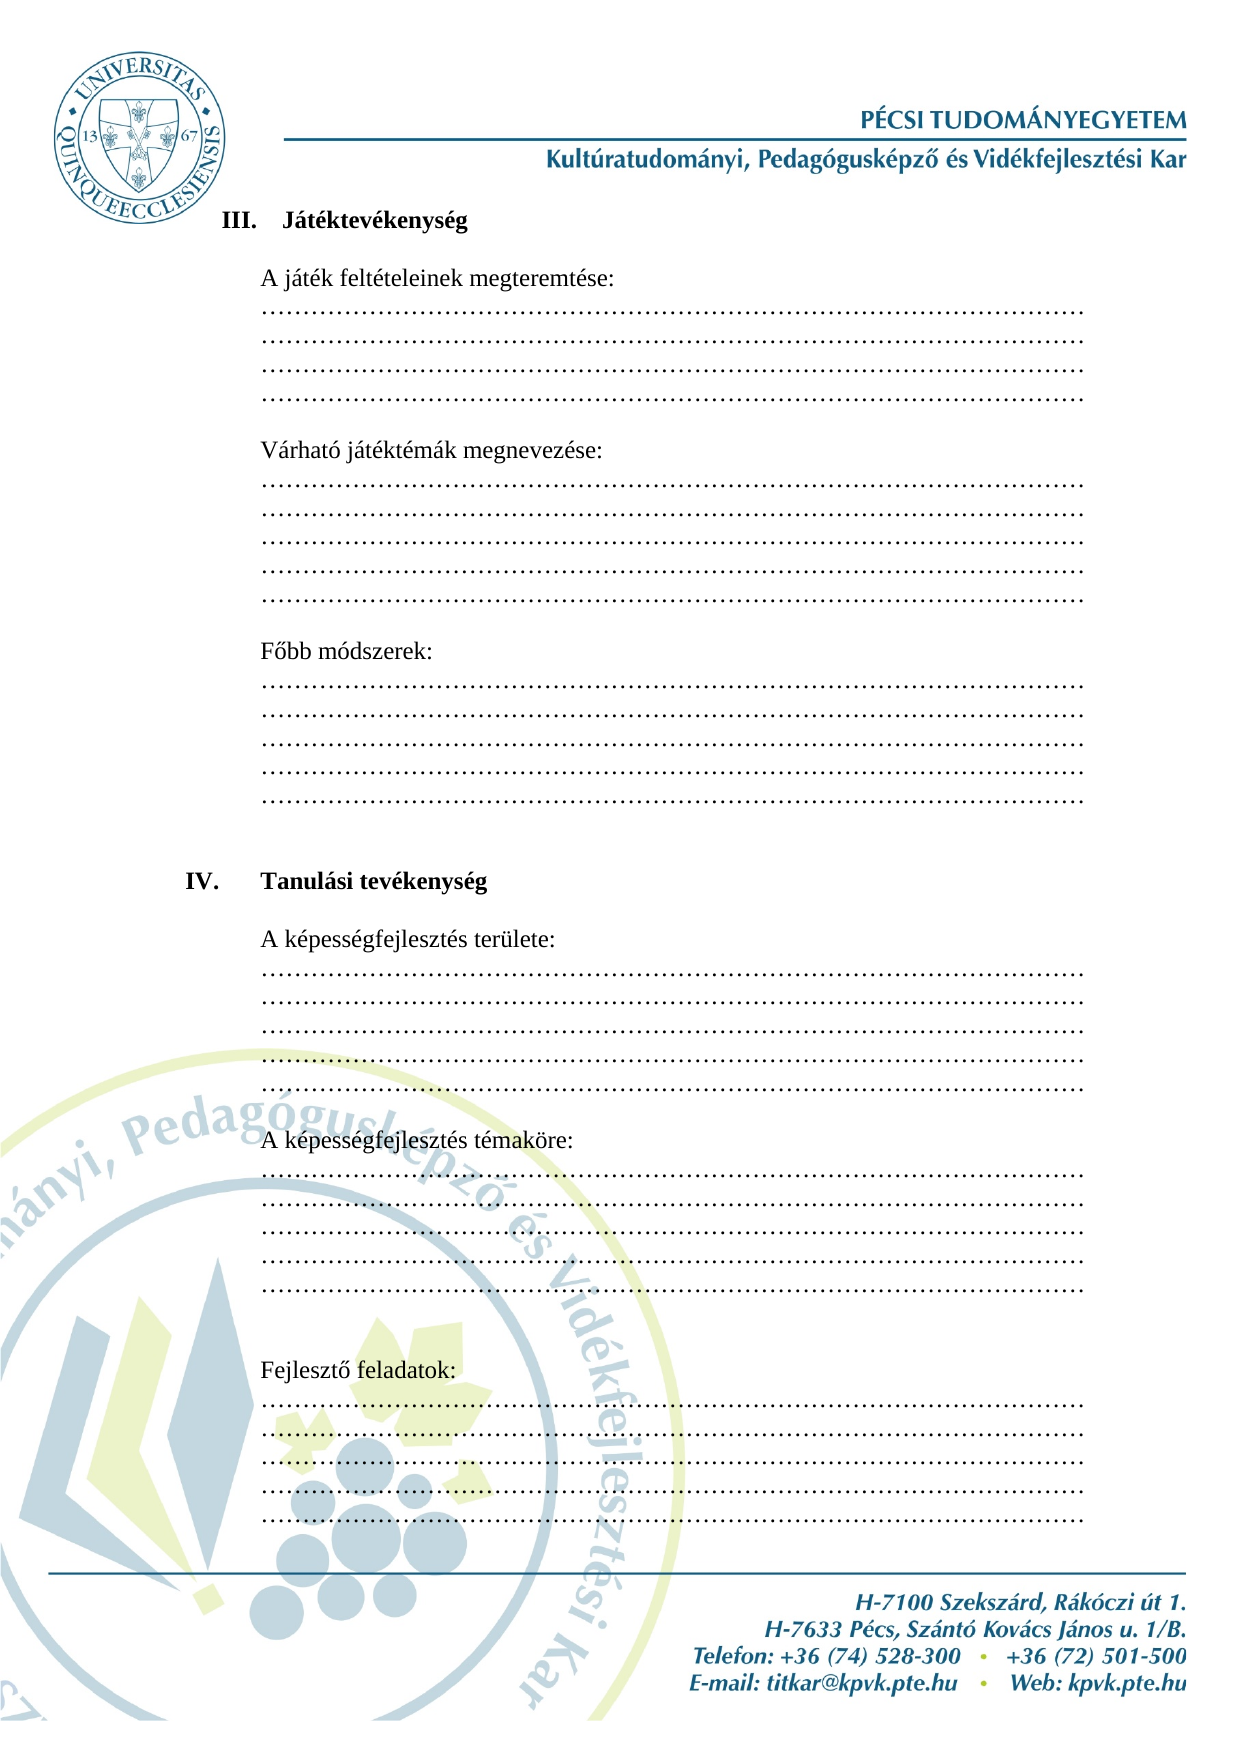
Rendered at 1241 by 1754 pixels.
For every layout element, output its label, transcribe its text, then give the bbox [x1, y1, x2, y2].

text III. Játéktevékenység [148, 205, 1093, 234]
text A játék feltételeinek megteremtése: [260, 263, 1093, 291]
text ……………………………………………………………………………………………………………………………………………………………………………………………………………………………………………………………………………………………………………………………………………………………… [260, 291, 1093, 406]
text A képességfejlesztés területe: [260, 924, 1093, 953]
text A képességfejlesztés témaköre: [260, 1125, 1093, 1154]
list Tanulási tevékenység [185, 866, 1093, 895]
picture [0, 1048, 1187, 1721]
text Főbb módszerek: [260, 636, 1093, 665]
picture [53, 51, 1187, 224]
text Fejlesztő feladatok: [260, 1355, 1093, 1384]
text Várható játéktémák megnevezése: [260, 435, 1093, 464]
